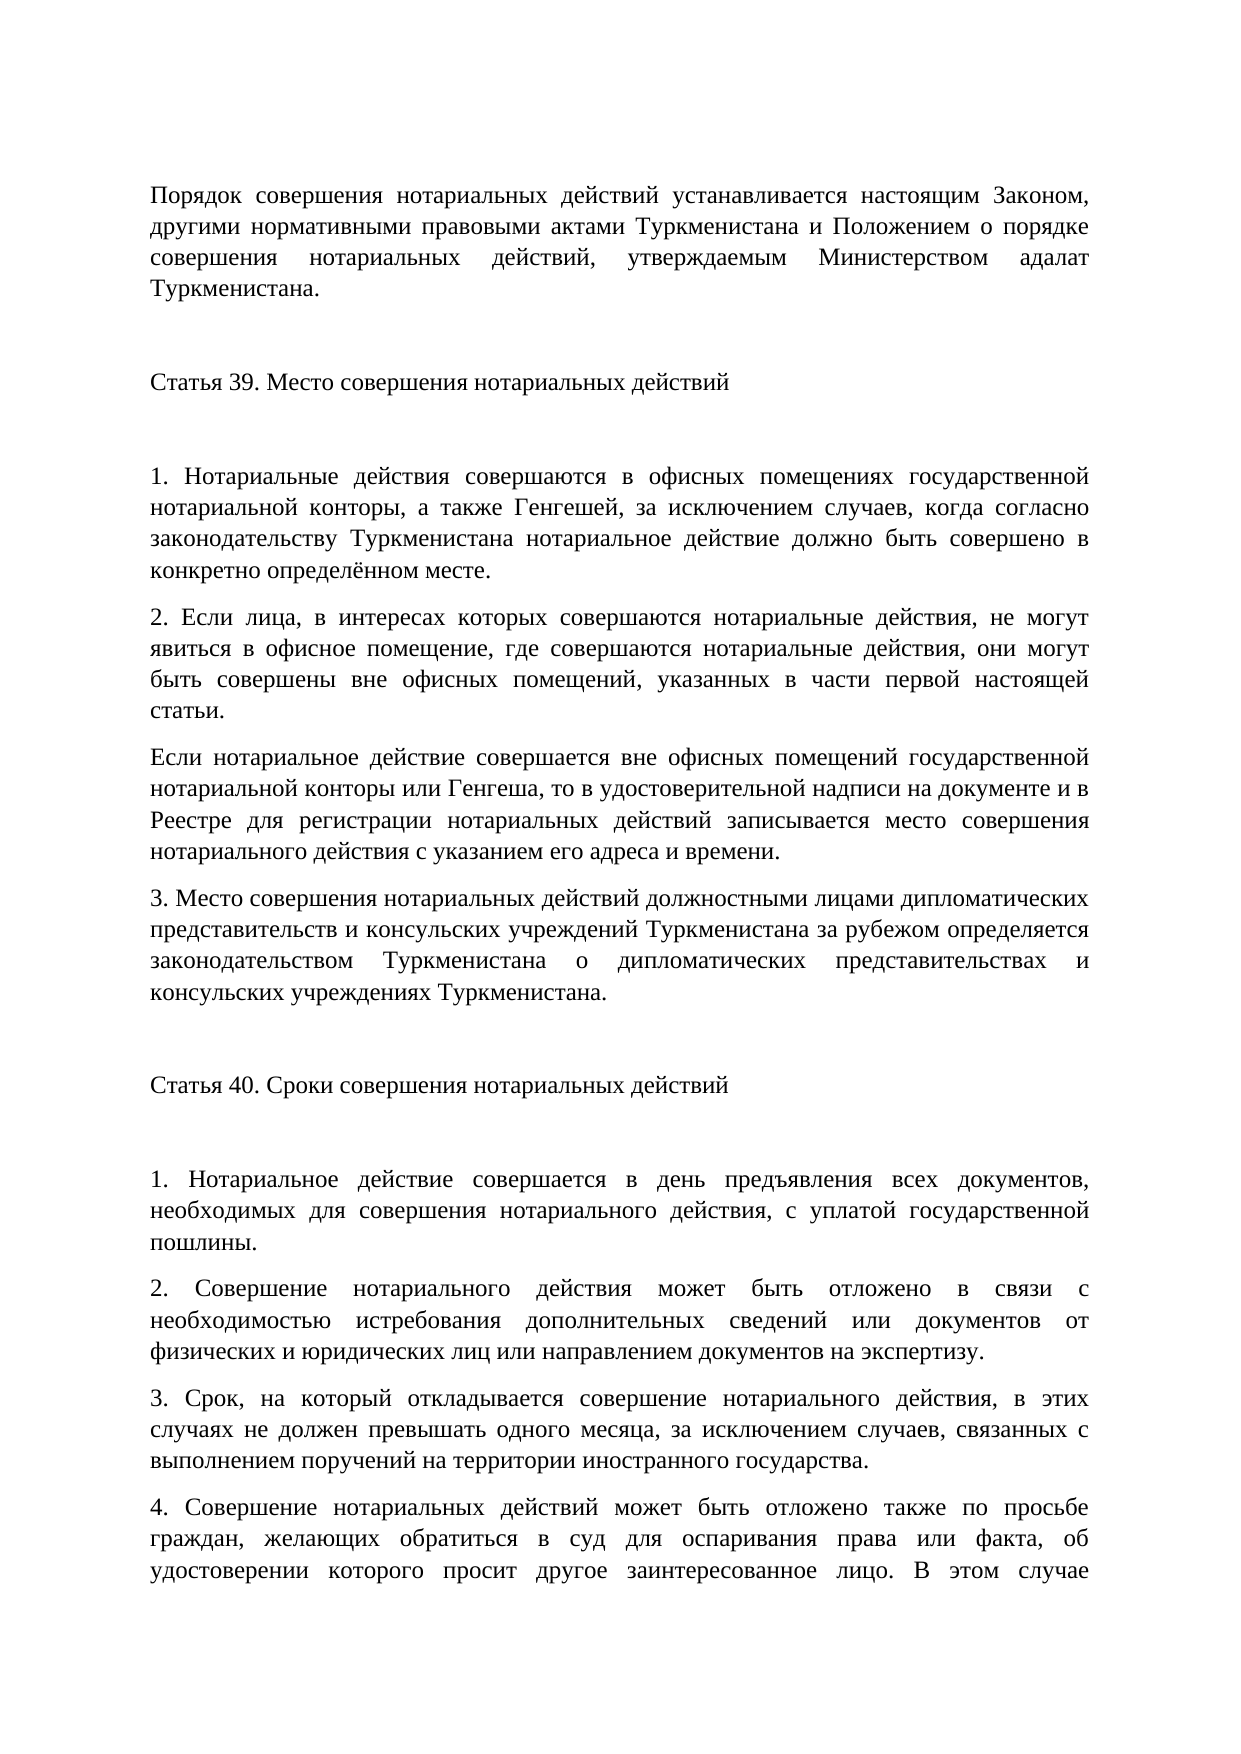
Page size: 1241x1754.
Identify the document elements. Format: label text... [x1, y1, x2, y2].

text Если нотариальное действие совершается вне офисных помещений государственной нотариальной конторы или Генгеша, то в удостоверительной надписи на документе и в Реестре для регистрации нотариальных действий записывается место совершения нотариального действия с указанием его адреса и времени. [150, 740, 1090, 865]
text 1. Нотариальное действие совершается в день предъявления всех документов, необходимых для совершения нотариального действия, с уплатой государственной пошлины. [150, 1162, 1090, 1255]
text 3. Срок, на который откладывается совершение нотариального действия, в этих случаях не должен превышать одного месяца, за исключением случаев, связанных с выполнением поручений на территории иностранного государства. [150, 1380, 1090, 1474]
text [150, 1490, 1090, 1583]
text 1. Нотариальные действия совершаются в офисных помещениях государственной нотариальной конторы, а также Генгешей, за исключением случаев, когда согласно законодательству Туркменистана нотариальное действие должно быть совершено в конкретно определённом месте. [150, 458, 1090, 583]
text Статья 40. Сроки совершения нотариальных действий [150, 1068, 1090, 1099]
text 2. Совершение нотариального действия может быть отложено в связи с необходимостью истребования дополнительных сведений или документов от физических и юридических лиц или направлением документов на экспертизу. [150, 1271, 1090, 1365]
text Порядок совершения нотариальных действий устанавливается настоящим Законом, другими нормативными правовыми актами Туркменистана и Положением о порядке совершения нотариальных действий, утверждаемым Министерством адалат Туркменистана. [150, 177, 1090, 302]
text 3. Место совершения нотариальных действий должностными лицами дипломатических представительств и консульских учреждений Туркменистана за рубежом определяется законодательством Туркменистана о дипломатических представительствах и консульских учреждениях Туркменистана. [150, 880, 1090, 1005]
text Статья 39. Место совершения нотариальных действий [150, 365, 1090, 396]
text 2. Если лица, в интересах которых совершаются нотариальные действия, не могут явиться в офисное помещение, где совершаются нотариальные действия, они могут быть совершены вне офисных помещений, указанных в части первой настоящей статьи. [150, 599, 1090, 724]
